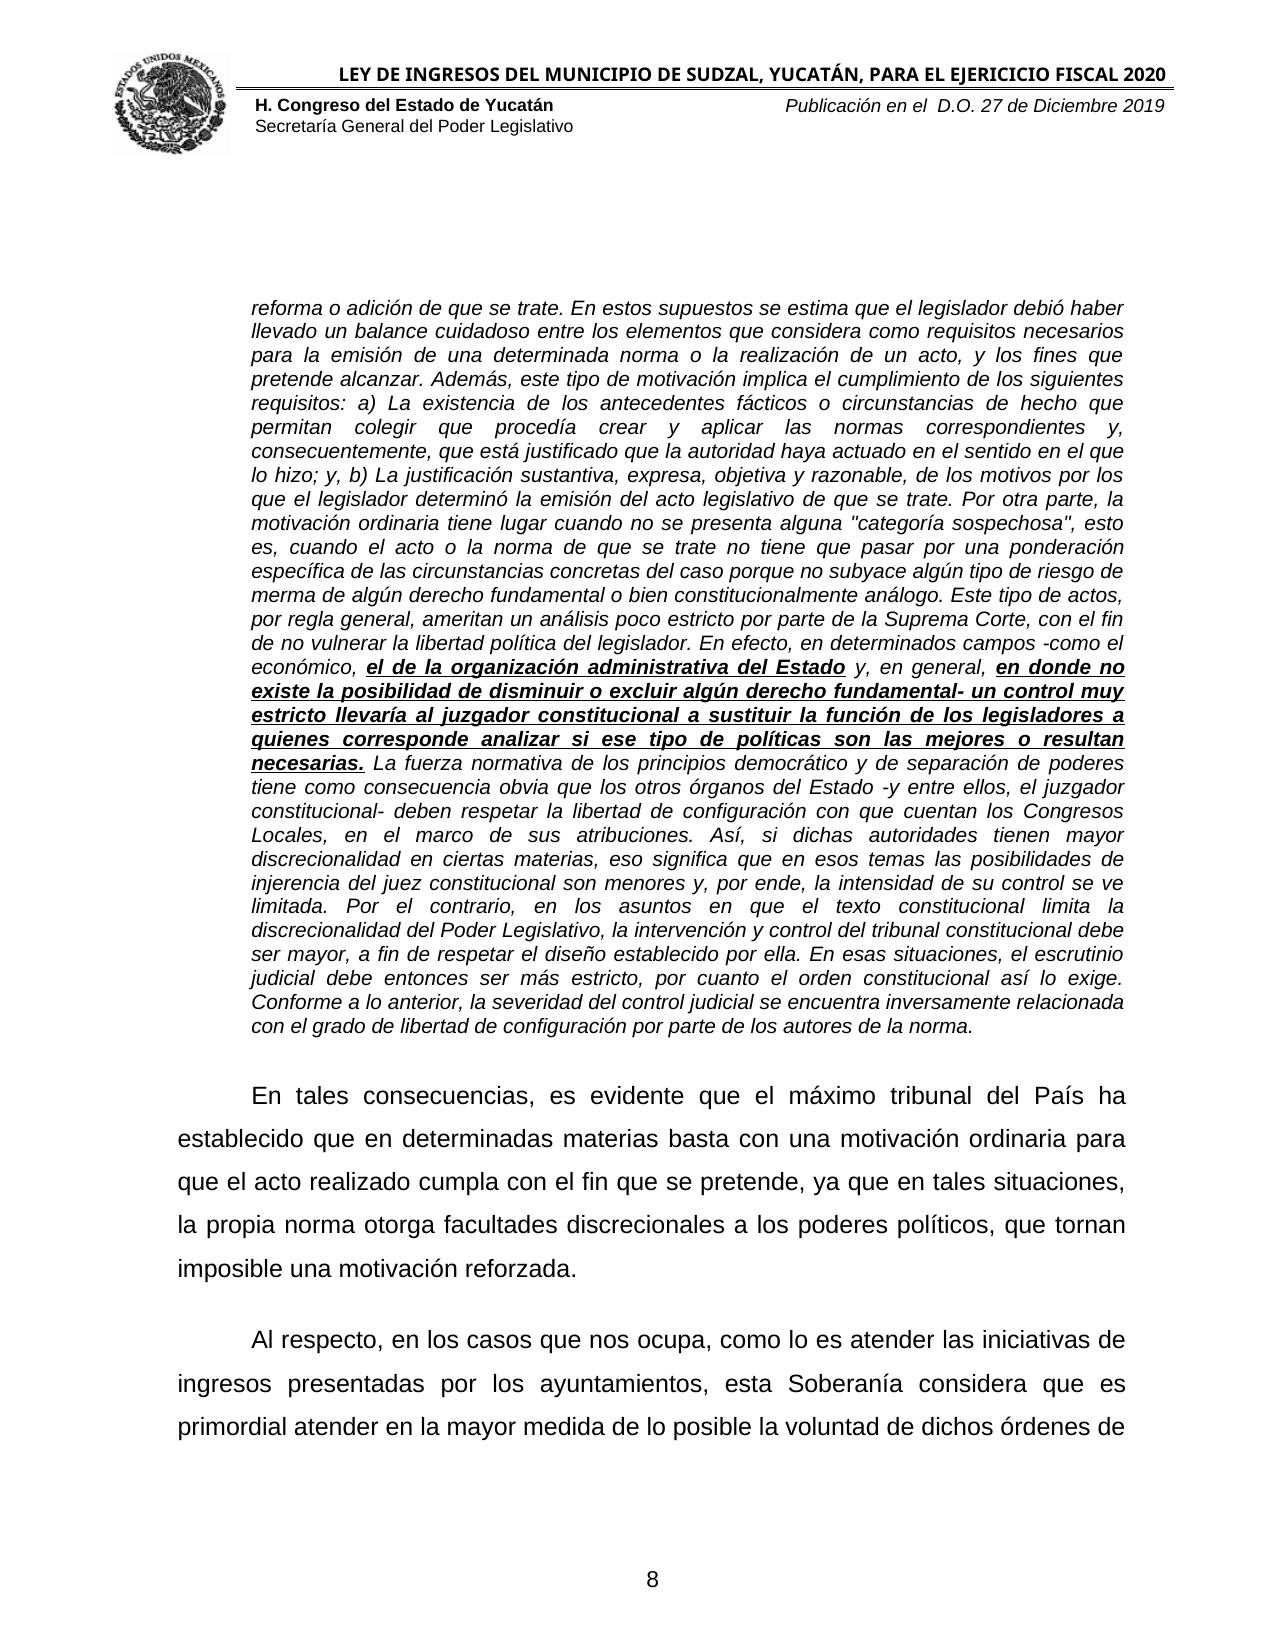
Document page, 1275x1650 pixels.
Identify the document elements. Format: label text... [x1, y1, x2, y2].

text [177, 1326, 1127, 1441]
text En tales consecuencias, es evidente que el máximo tribunal del País ha establecido que en determinadas materias basta con una motivación ordinaria para que el acto realizado cumpla con el fin que se pretende, ya que en tales situaciones, la propia norma otorga facultades discrecionales a los poderes políticos, que tornan imposible una motivación reforzada. [177, 1081, 1127, 1282]
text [251, 295, 1127, 1038]
